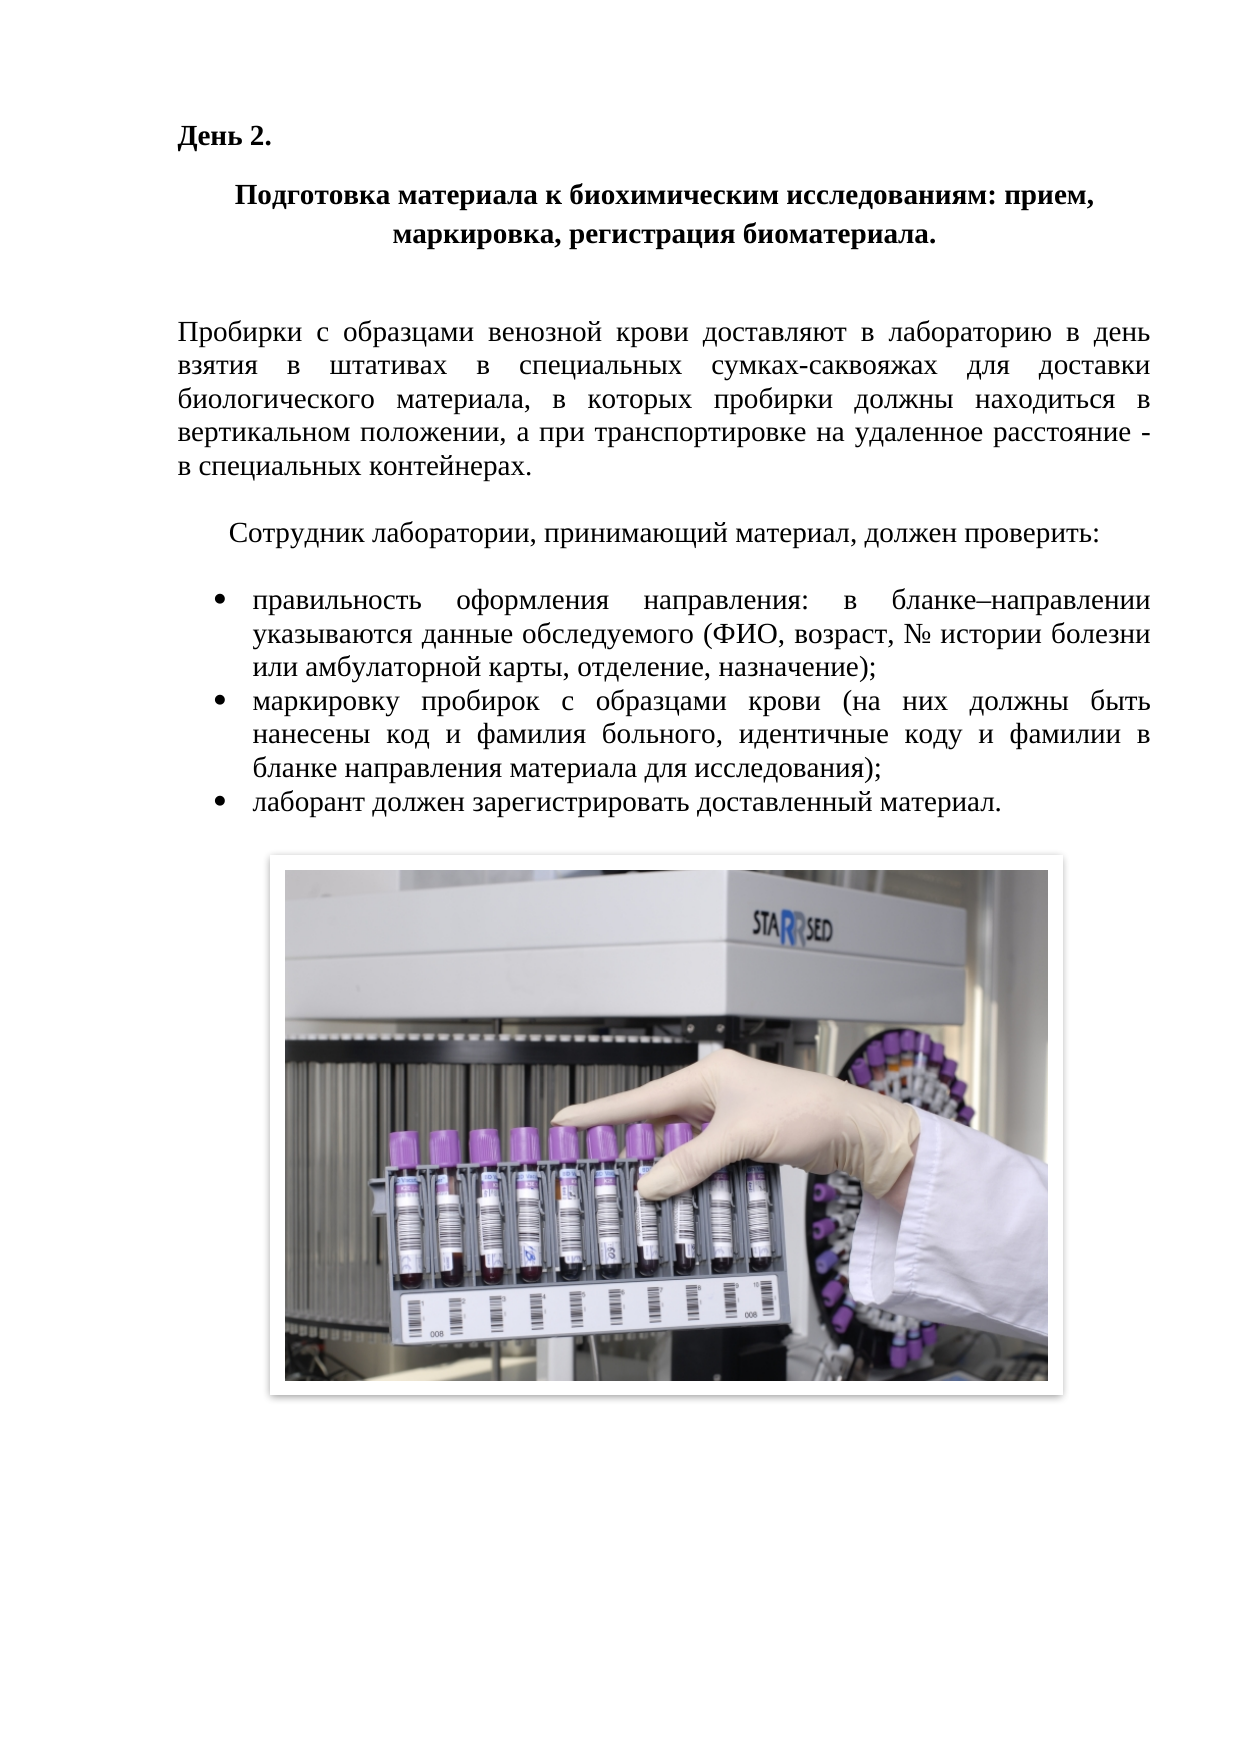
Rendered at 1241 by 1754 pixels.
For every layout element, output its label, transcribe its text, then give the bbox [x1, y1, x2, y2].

text День 2. [177, 118, 1152, 152]
text Сотрудник лаборатории, принимающий материал, должен проверить: [177, 515, 1152, 549]
list правильность оформления направления: в бланке–направлении указываются данные обследуемого (ФИО, возраст, № истории болезни или амбулаторной карты, отделение, назначение); [215, 582, 1152, 683]
text Пробирки с образцами венозной крови доставляют в лабораторию в день взятия в штативах в специальных сумках-саквояжах для доставки биологического материала, в которых пробирки должны находиться в вертикальном положении, а при транспортировке на удаленное расстояние - в специальных контейнерах. [177, 314, 1152, 482]
text Подготовка материала к биохимическим исследованиям: прием, маркировка, регистрация биоматериала. [177, 177, 1152, 249]
picture [285, 870, 1048, 1381]
list лаборант должен зарегистрировать доставленный материал. [215, 784, 1152, 817]
list маркировку пробирок с образцами крови (на них должны быть нанесены код и фамилия больного, идентичные коду и фамилии в бланке направления материала для исследования); [215, 683, 1152, 784]
